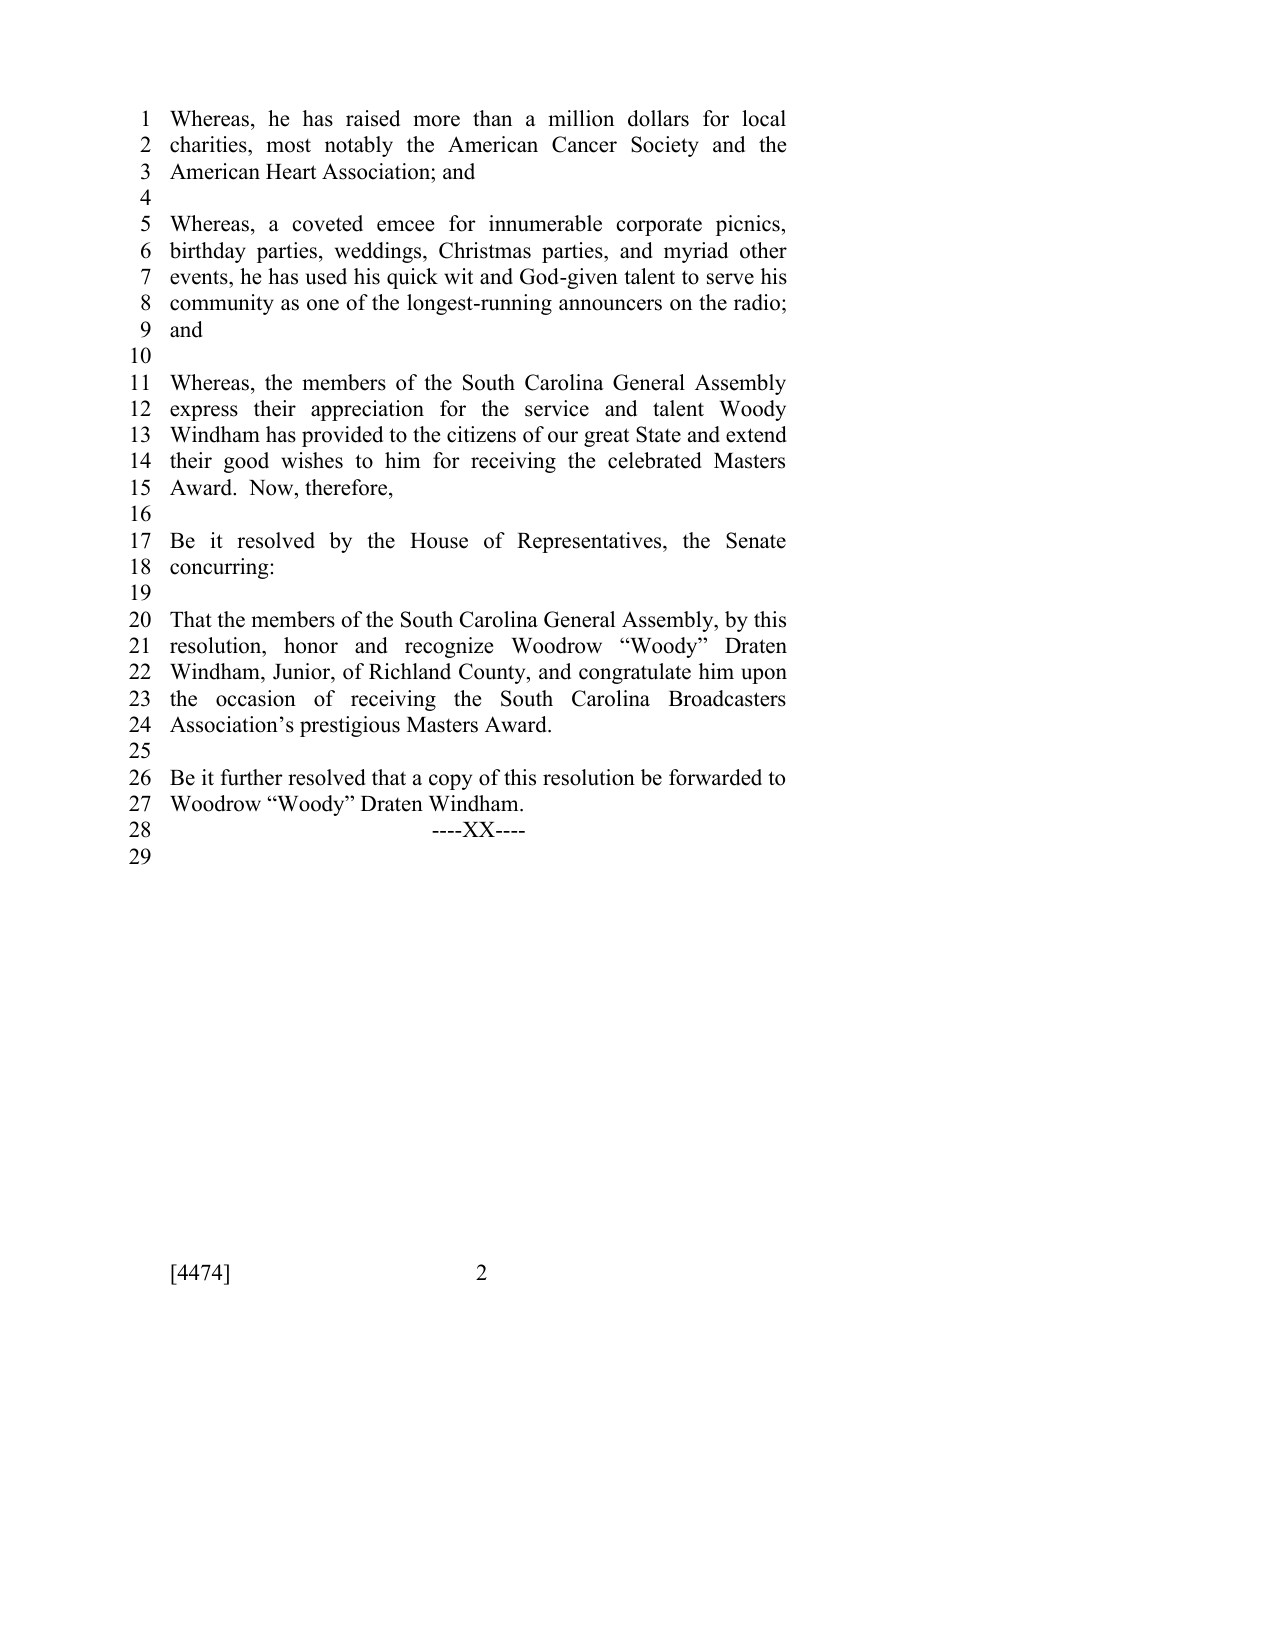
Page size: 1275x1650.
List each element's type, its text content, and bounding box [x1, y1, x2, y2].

text Be it resolved by the House of Representatives, the Senate concurring: [169, 527, 787, 579]
text Whereas, a coveted emcee for innumerable corporate picnics, birthday parties, weddings, Christmas parties, and myriad other events, he has used his quick wit and God-given talent to serve his community as one of the longest-running announcers on the radio; and [169, 210, 787, 342]
text Be it further resolved that a copy of this resolution be forwarded to Woodrow “Woody” Draten Windham. [169, 764, 787, 817]
text Whereas, the members of the South Carolina General Assembly express their appreciation for the service and talent Woody Windham has provided to the citizens of our great State and extend their good wishes to him for receiving the celebrated Masters Award. Now, therefore, [169, 368, 787, 500]
text ----XX---- [169, 817, 787, 843]
text Whereas, he has raised more than a million dollars for local charities, most notably the American Cancer Society and the American Heart Association; and [169, 105, 787, 184]
text That the members of the South Carolina General Assembly, by this resolution, honor and recognize Woodrow “Woody” Draten Windham, Junior, of Richland County, and congratulate him upon the occasion of receiving the South Carolina Broadcasters Association’s prestigious Masters Award. [169, 606, 787, 737]
